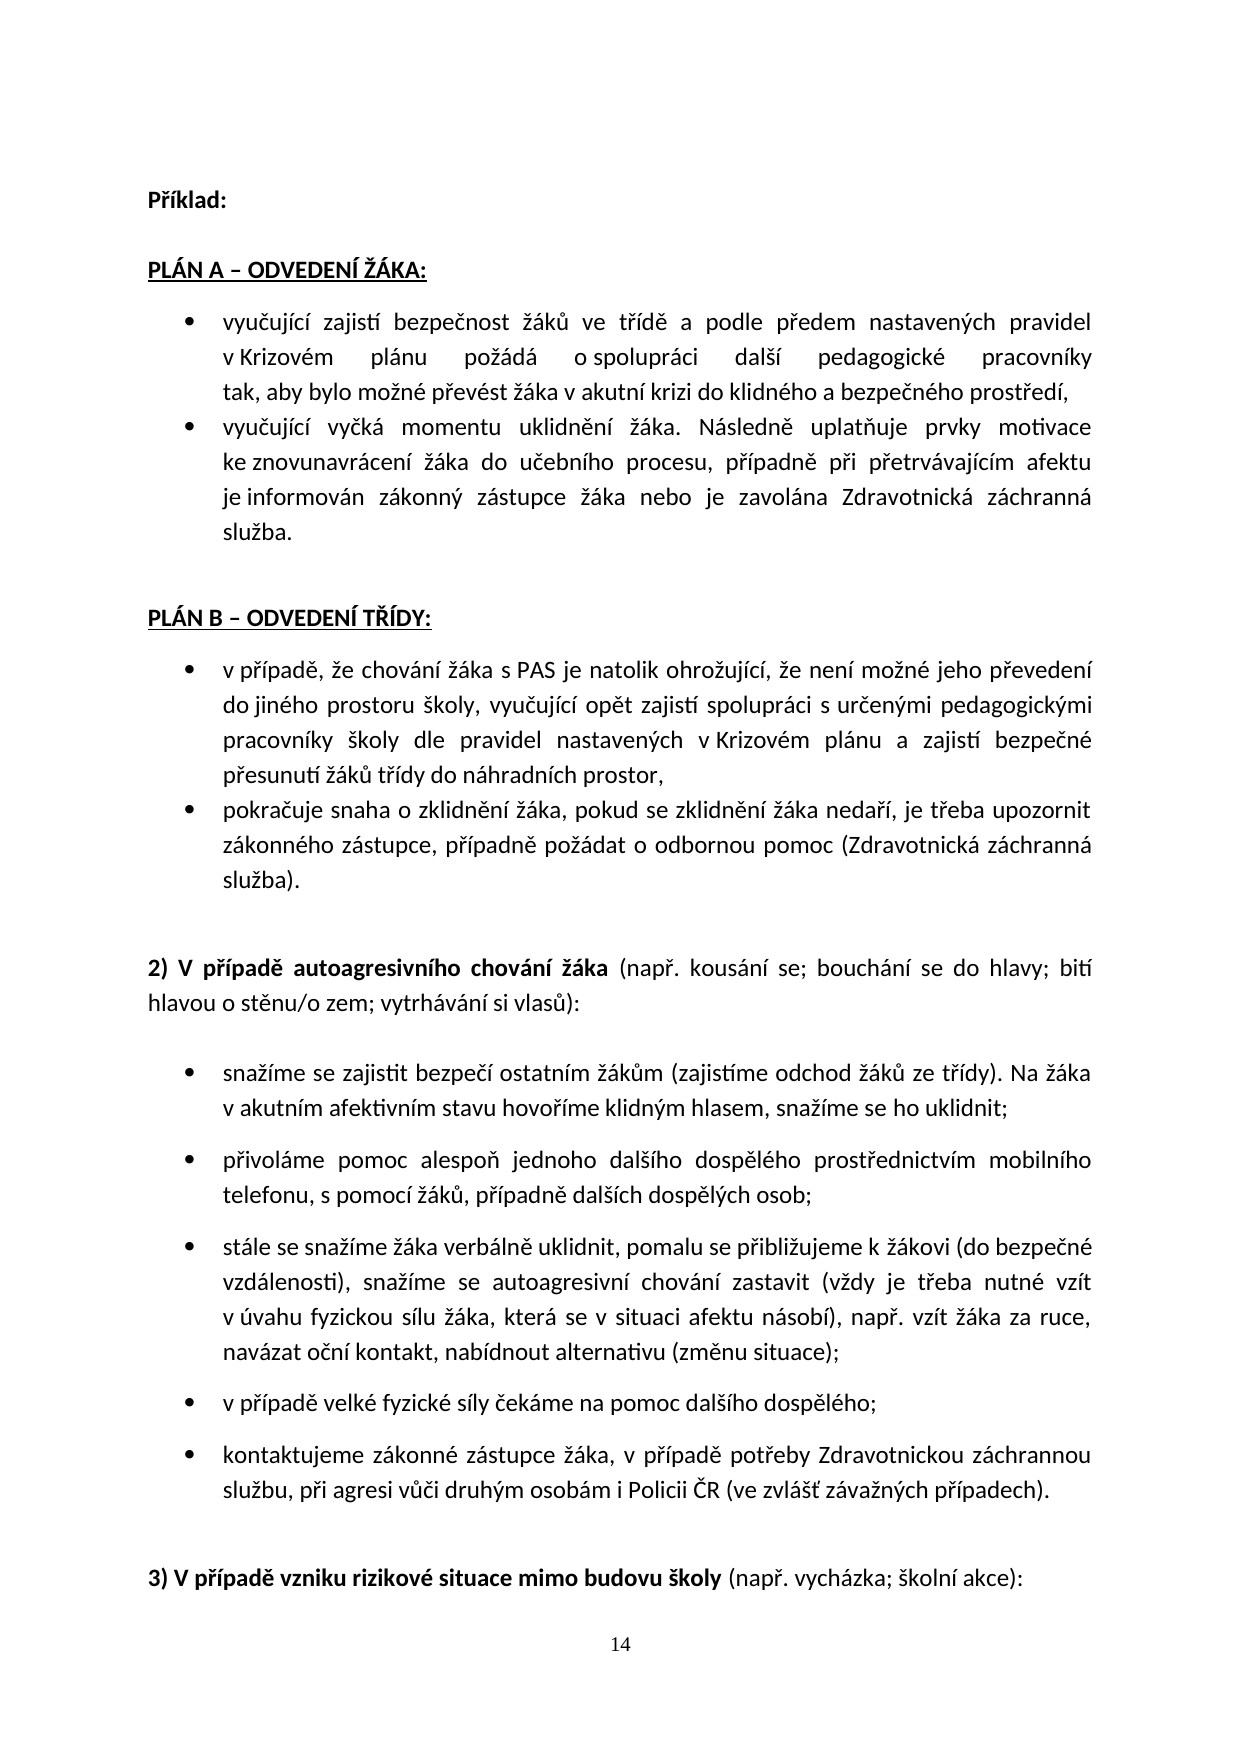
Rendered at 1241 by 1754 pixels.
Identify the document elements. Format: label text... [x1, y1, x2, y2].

text Příklad: [148, 184, 1093, 215]
list stále se snažíme žáka verbálně uklidnit, pomalu se přibližujeme k žákovi (do bezpečné vzdálenosti), snažíme se autoagresivní chování zastavit (vždy je třeba nutné vzít v úvahu fyzickou sílu žáka, která se v situaci afektu násobí), např. vzít žáka za ruce, navázat oční kontakt, nabídnout alternativu (změnu situace); [185, 1231, 1093, 1366]
list přivoláme pomoc alespoň jednoho dalšího dospělého prostřednictvím mobilního telefonu, s pomocí žáků, případně dalších dospělých osob; [185, 1144, 1093, 1209]
list pokračuje snaha o zklidnění žáka, pokud se zklidnění žáka nedaří, je třeba upozornit zákonného zástupce, případně požádat o odbornou pomoc (Zdravotnická záchranná služba). [185, 794, 1093, 895]
text PLÁN A – ODVEDENÍ ŽÁKA: [148, 254, 1093, 285]
list kontaktujeme zákonné zástupce žáka, v případě potřeby Zdravotnickou záchrannou službu, při agresi vůči druhým osobám i Policii ČR (ve zvlášť závažných případech). [185, 1439, 1093, 1504]
list vyučující zajistí bezpečnost žáků ve třídě a podle předem nastavených pravidel v Krizovém plánu požádá o spolupráci další pedagogické pracovníky tak, aby bylo možné převést žáka v akutní krizi do klidného a bezpečného prostředí, [185, 306, 1093, 406]
text 3) V případě vzniku rizikové situace mimo budovu školy (např. vycházka; školní akce): [148, 1562, 1093, 1593]
list v případě velké fyzické síly čekáme na pomoc dalšího dospělého; [185, 1387, 1093, 1418]
text PLÁN B – ODVEDENÍ TŘÍDY: [148, 602, 1093, 633]
list vyučující vyčká momentu uklidnění žáka. Následně uplatňuje prvky motivace ke znovunavrácení žáka do učebního procesu, případně při přetrvávajícím afektu je informován zákonný zástupce žáka nebo je zavolána Zdravotnická záchranná služba. [185, 411, 1093, 546]
text 2) V případě autoagresivního chování žáka (např. kousání se; bouchání se do hlavy; bití hlavou o stěnu/o zem; vytrhávání si vlasů): [148, 952, 1093, 1018]
list v případě, že chování žáka s PAS je natolik ohrožující, že není možné jeho převedení do jiného prostoru školy, vyučující opět zajistí spolupráci s určenými pedagogickými pracovníky školy dle pravidel nastavených v Krizovém plánu a zajistí bezpečné přesunutí žáků třídy do náhradních prostor, [185, 654, 1093, 790]
list snažíme se zajistit bezpečí ostatním žákům (zajistíme odchod žáků ze třídy). Na žáka v akutním afektivním stavu hovoříme klidným hlasem, snažíme se ho uklidnit; [185, 1057, 1093, 1123]
